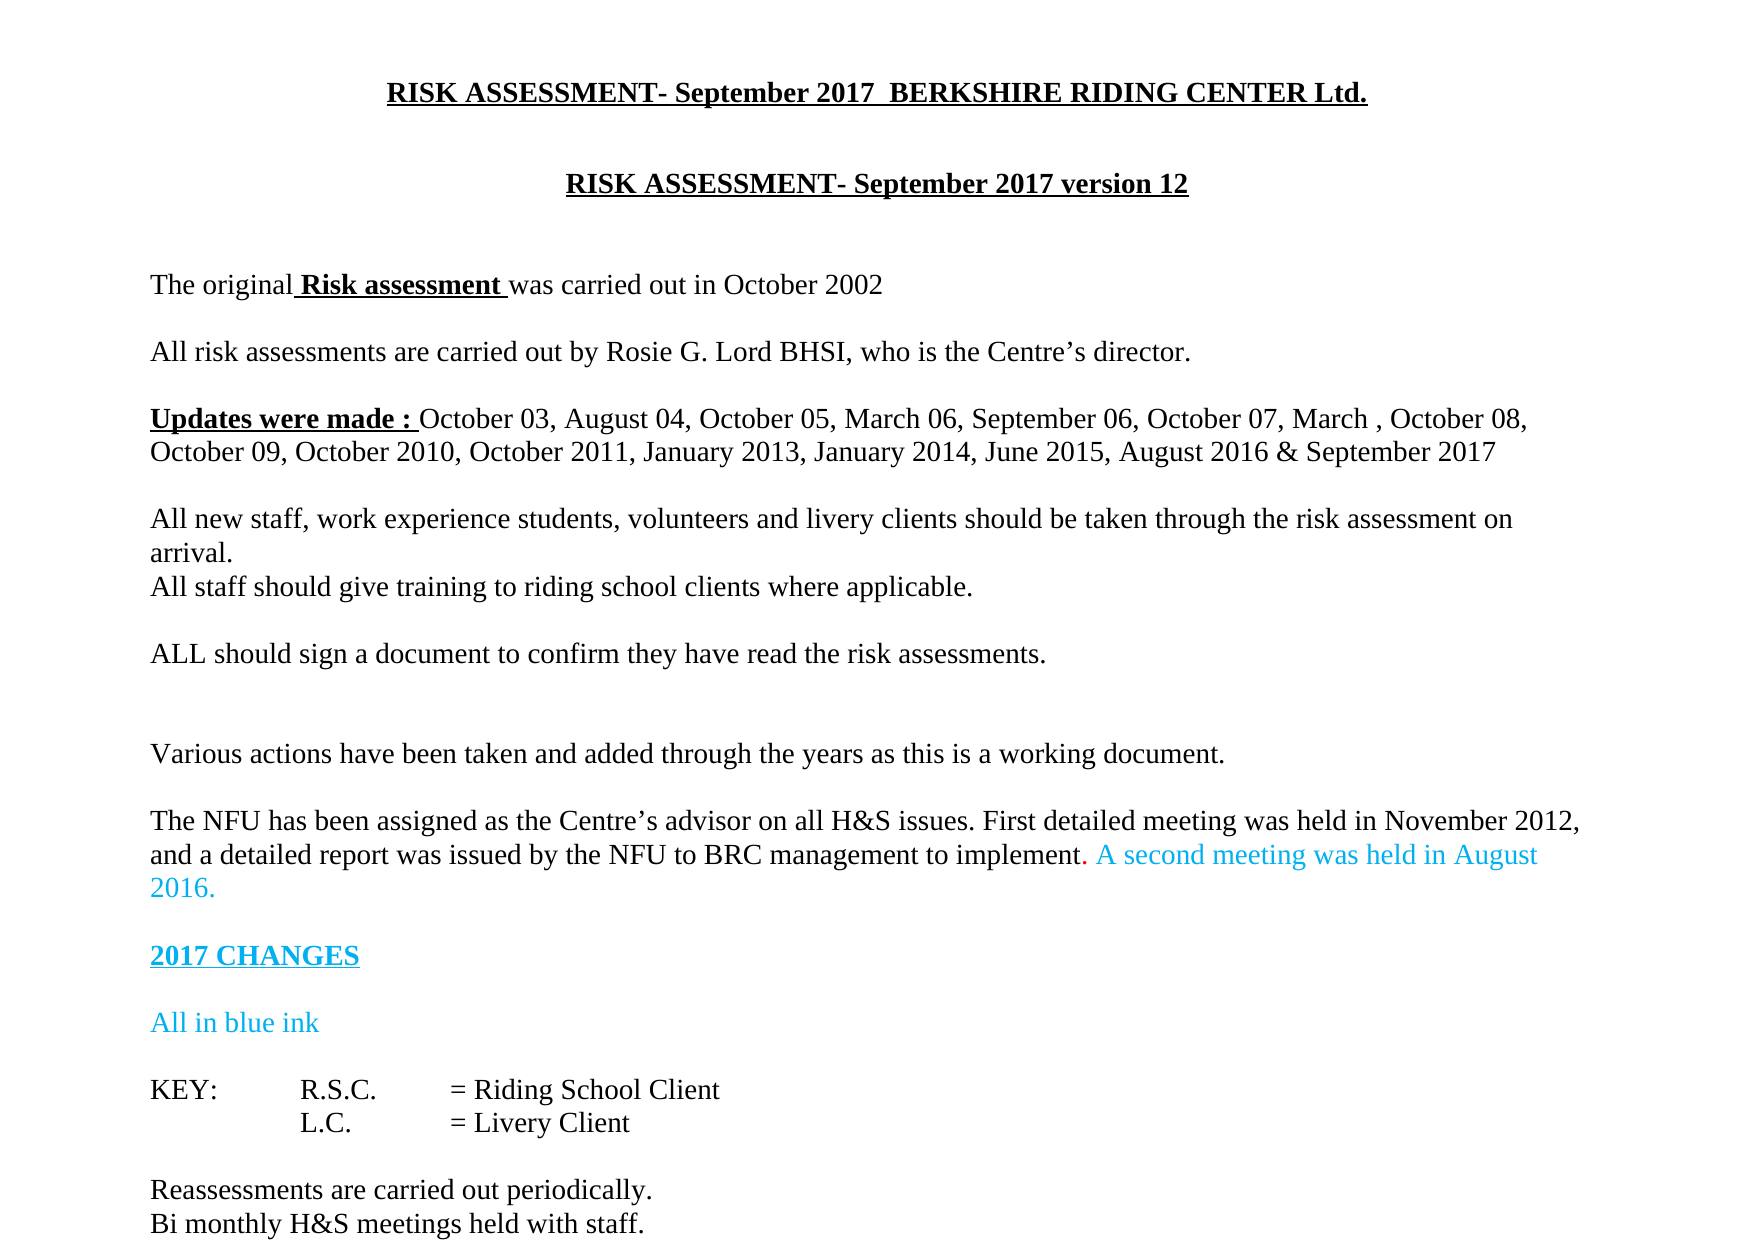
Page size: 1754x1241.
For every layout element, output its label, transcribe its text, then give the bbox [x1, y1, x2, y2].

text ALL should sign a document to confirm they have read the risk assessments. [150, 636, 1604, 669]
text The NFU has been assigned as the Centre’s advisor on all H&S issues. First detailed meeting was held in November 2012, and a detailed report was issued by the NFU to BRC management to implement. A second meeting was held in August 2016. [150, 803, 1604, 904]
text Updates were made : October 03, August 04, October 05, March 06, September 06, October 07, March , October 08, October 09, October 2010, October 2011, January 2013, January 2014, June 2015, August 2016 & September 2017 [150, 401, 1604, 468]
text All risk assessments are carried out by Rosie G. Lord BHSI, who is the Centre’s director. [150, 334, 1604, 367]
text L.C. = Livery Client [225, 1105, 1604, 1139]
text KEY: R.S.C. = Riding School Client [150, 1072, 1604, 1105]
text All new staff, work experience students, volunteers and livery clients should be taken through the risk assessment on arrival. [150, 502, 1604, 569]
text RISK ASSESSMENT- September 2017 version 12 [150, 166, 1604, 200]
text All in blue ink [150, 1005, 1604, 1038]
text Reassessments are carried out periodically. [150, 1172, 1604, 1206]
text The original Risk assessment was carried out in October 2002 [150, 267, 1604, 300]
text All staff should give training to riding school clients where applicable. [150, 569, 1604, 602]
text 2017 CHANGES [150, 938, 1604, 971]
text Bi monthly H&S meetings held with staff. [150, 1206, 1604, 1239]
text Various actions have been taken and added through the years as this is a working document. [150, 736, 1604, 770]
